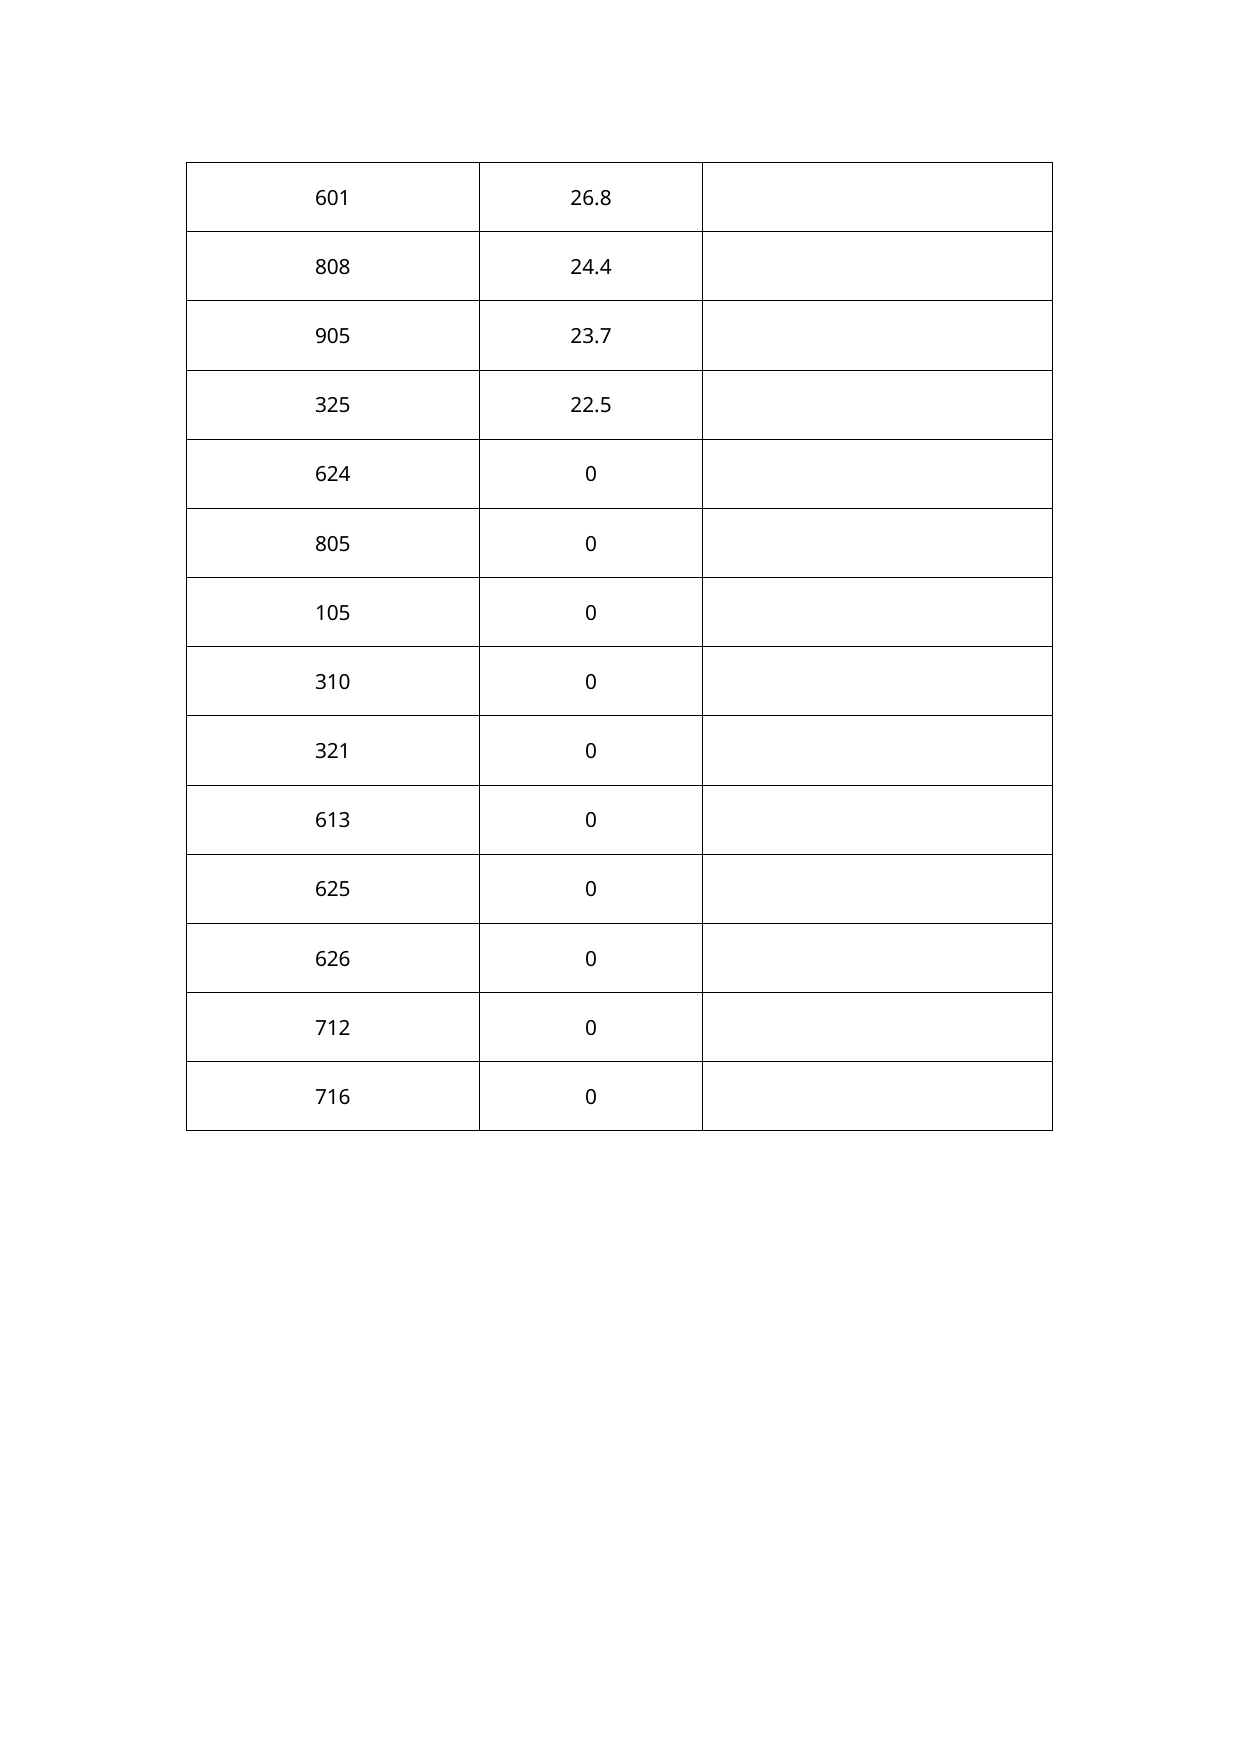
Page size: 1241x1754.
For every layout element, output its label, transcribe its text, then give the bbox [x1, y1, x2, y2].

table_cell [703, 371, 1052, 439]
table_cell [703, 301, 1052, 369]
table_cell [703, 509, 1052, 577]
table_cell 105 [187, 578, 479, 646]
table_cell [703, 855, 1052, 923]
table_cell [703, 786, 1052, 854]
table_cell 321 [187, 716, 479, 784]
table_cell 0 [480, 578, 702, 646]
table_cell 625 [187, 855, 479, 923]
table_cell 0 [480, 509, 702, 577]
table_cell 905 [187, 301, 479, 369]
table_cell 0 [480, 855, 702, 923]
table_cell 805 [187, 509, 479, 577]
table_cell 0 [480, 647, 702, 715]
table_cell 613 [187, 786, 479, 854]
table_cell [703, 163, 1052, 231]
table_cell [703, 440, 1052, 508]
table_cell [703, 232, 1052, 300]
table_cell 26.8 [480, 163, 702, 231]
table_cell 22.5 [480, 371, 702, 439]
table_cell [703, 647, 1052, 715]
table_cell 0 [480, 993, 702, 1061]
table_cell 0 [480, 440, 702, 508]
table_cell [703, 578, 1052, 646]
table_cell [703, 1062, 1052, 1130]
table_cell 626 [187, 924, 479, 992]
table_cell 601 [187, 163, 479, 231]
table_cell 23.7 [480, 301, 702, 369]
table_cell 24.4 [480, 232, 702, 300]
table_cell [703, 993, 1052, 1061]
table_cell 0 [480, 924, 702, 992]
table_cell 0 [480, 716, 702, 784]
table_cell 310 [187, 647, 479, 715]
table_cell 712 [187, 993, 479, 1061]
table_cell 624 [187, 440, 479, 508]
table_cell 808 [187, 232, 479, 300]
table_cell [703, 716, 1052, 784]
table_cell 0 [480, 786, 702, 854]
table_cell 716 [187, 1062, 479, 1130]
table_cell [703, 924, 1052, 992]
table_cell 325 [187, 371, 479, 439]
table_cell 0 [480, 1062, 702, 1130]
